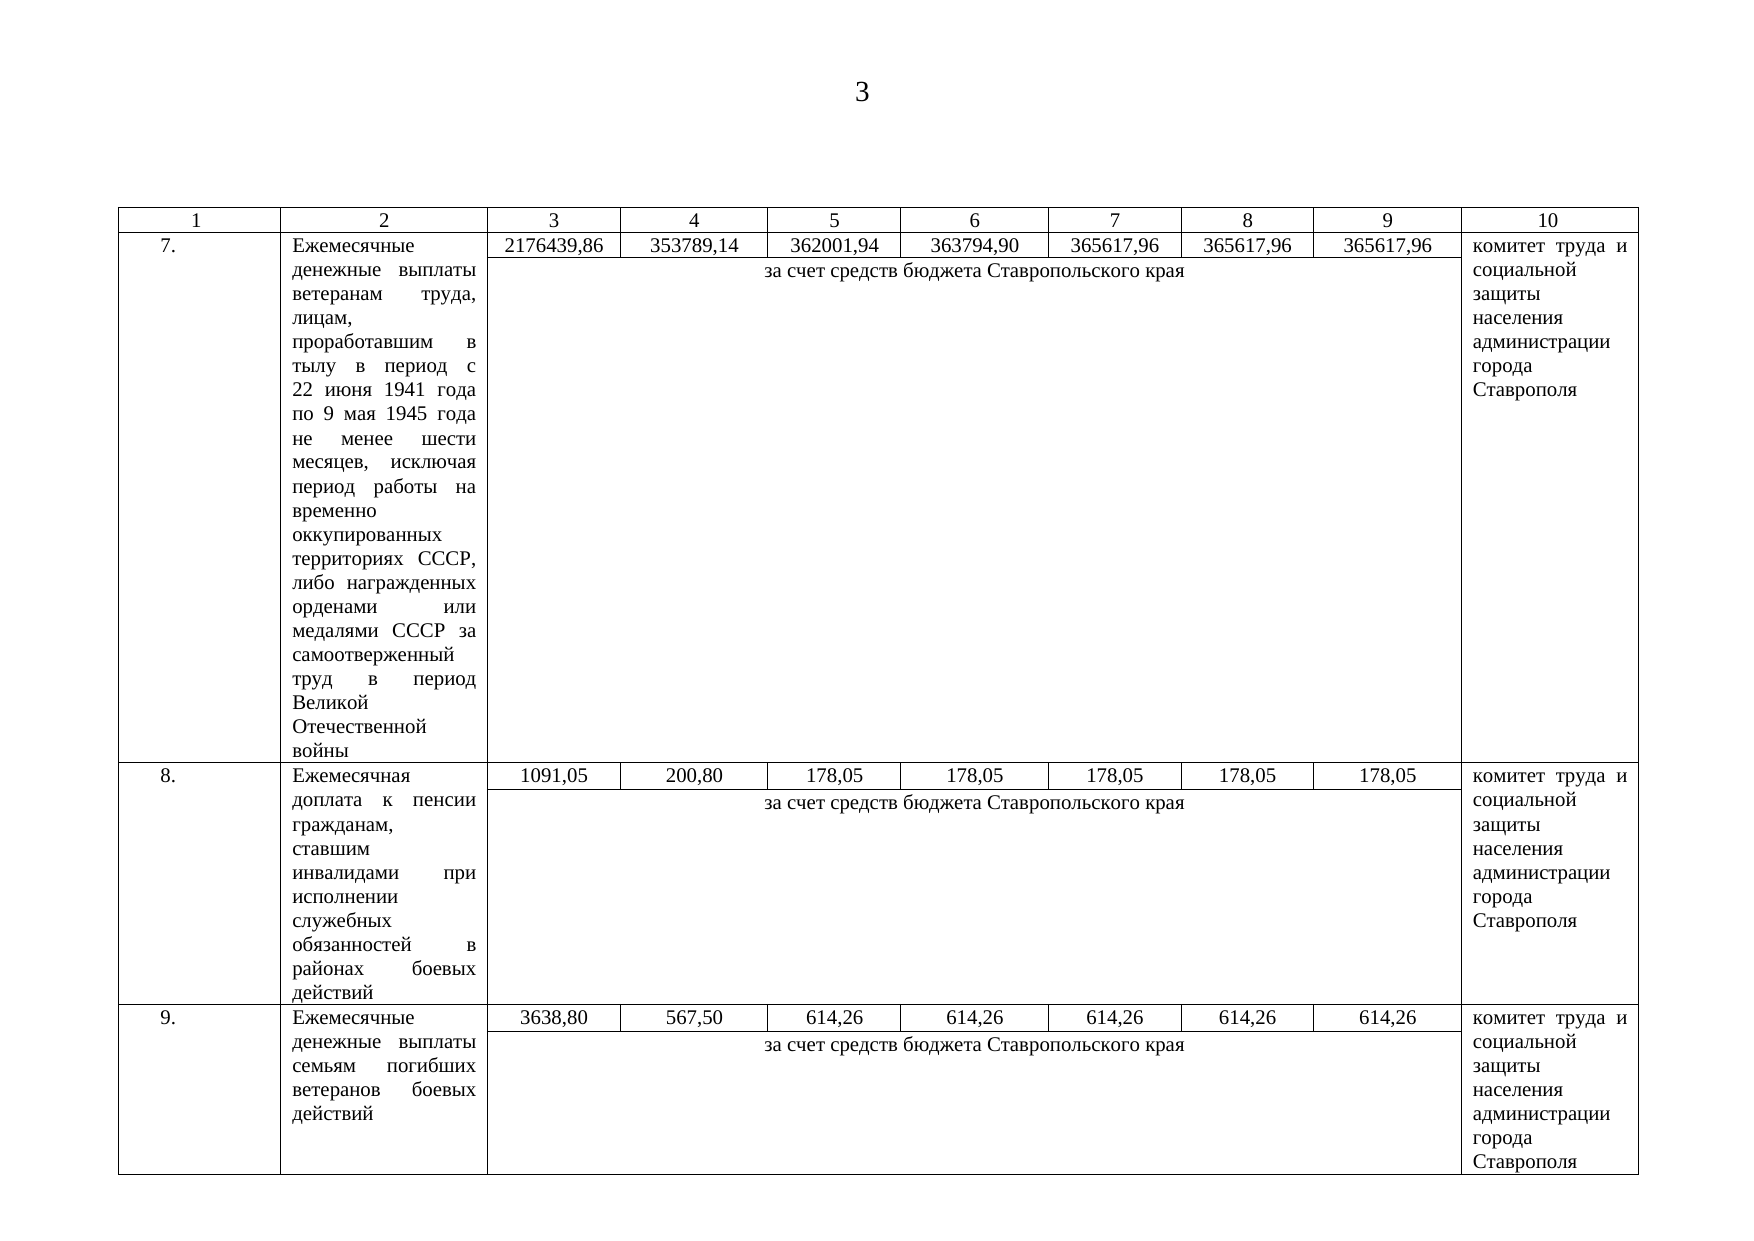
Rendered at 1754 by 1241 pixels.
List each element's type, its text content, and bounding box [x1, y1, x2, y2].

table_header 10 [1462, 208, 1638, 232]
table_header 6 [901, 208, 1048, 232]
table_cell 178,05 [768, 763, 900, 789]
table_cell 178,05 [1314, 763, 1461, 789]
table_cell 1091,05 [488, 763, 620, 789]
table_cell 614,26 [1314, 1005, 1461, 1031]
table_cell 614,26 [901, 1005, 1048, 1031]
table_cell Ежемесячные денежные выплаты ветеранам труда, лицам, проработавшим в тылу в период с 22 июня 1941 года по 9 мая 1945 года не менее шести месяцев, исключая период работы на временно оккупированных территориях СССР, либо награжденных орденами или медалями СССР за самоотверженный труд в период Великой Отечественной войны [281, 233, 487, 762]
table_cell 567,50 [621, 1005, 767, 1031]
table_header 8 [1182, 208, 1313, 232]
table_cell 365617,96 [1049, 233, 1181, 257]
table_cell 614,26 [1049, 1005, 1181, 1031]
table_cell 2176439,86 [488, 233, 620, 257]
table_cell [1462, 1005, 1638, 1173]
table_cell комитет труда и социальной защиты населения администрации города Ставрополя [1462, 763, 1638, 1004]
table_header 2 [281, 208, 487, 232]
table_cell 178,05 [1049, 763, 1181, 789]
table_cell 365617,96 [1314, 233, 1461, 257]
table_cell 200,80 [621, 763, 767, 789]
table_cell 362001,94 [768, 233, 900, 257]
table_header 9 [1314, 208, 1461, 232]
table_cell Ежемесячные денежные выплаты семьям погибших ветеранов боевых действий [281, 1005, 487, 1173]
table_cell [1462, 233, 1638, 762]
table_cell за счет средств бюджета Ставропольского края [488, 790, 1461, 1004]
table_cell 353789,14 [621, 233, 767, 257]
table_cell 614,26 [768, 1005, 900, 1031]
table_header 1 [119, 208, 280, 232]
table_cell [488, 258, 1461, 762]
table_cell 363794,90 [901, 233, 1048, 257]
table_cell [488, 1032, 1461, 1173]
table_header 3 [488, 208, 620, 232]
table_cell 178,05 [1182, 763, 1313, 789]
table_header 5 [768, 208, 900, 232]
table_cell 178,05 [901, 763, 1048, 789]
table_cell [119, 233, 280, 762]
table_header 4 [621, 208, 767, 232]
table_cell Ежемесячная доплата к пенсии гражданам, ставшим инвалидами при исполнении служебных обязанностей в районах боевых действий [281, 763, 487, 1004]
table_cell 614,26 [1182, 1005, 1313, 1031]
table_cell 365617,96 [1182, 233, 1313, 257]
table_cell [119, 763, 280, 1004]
table_cell 3638,80 [488, 1005, 620, 1031]
table_cell [119, 1005, 280, 1173]
table_header 7 [1049, 208, 1181, 232]
